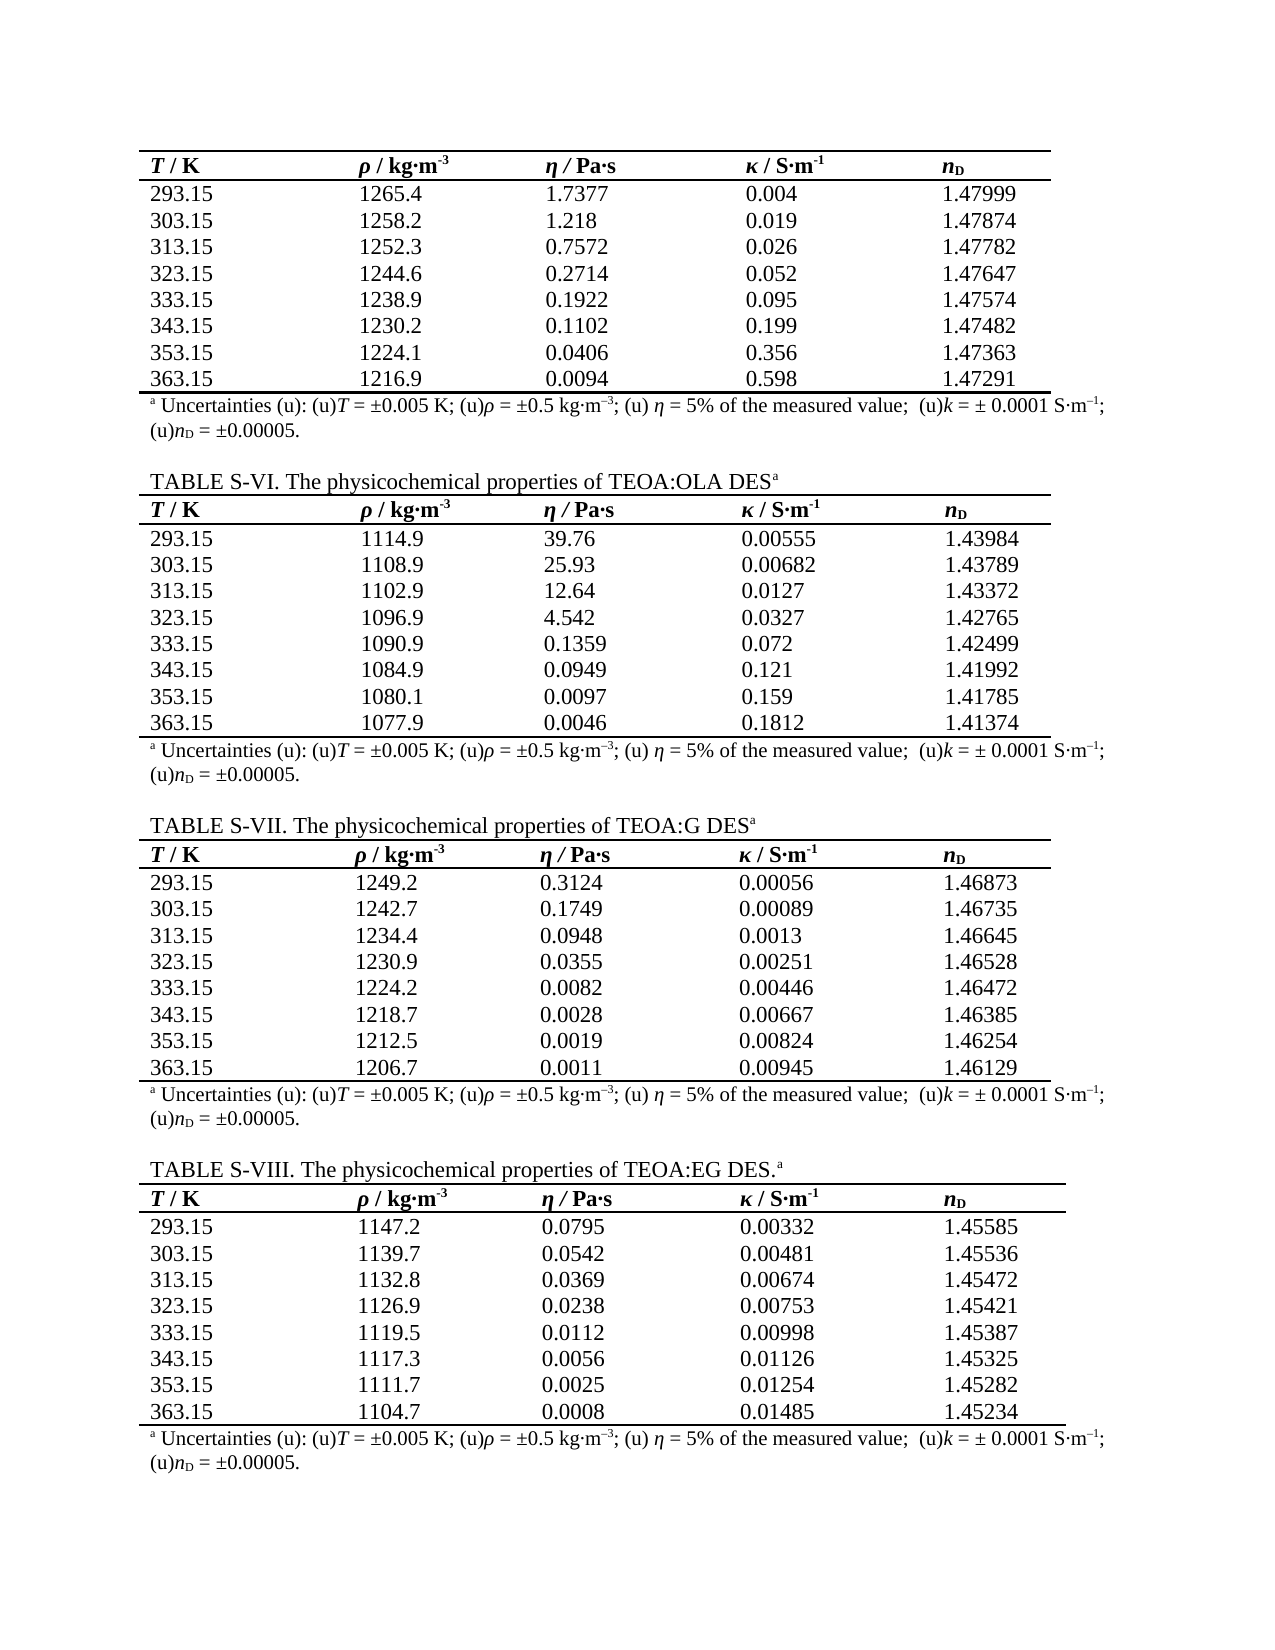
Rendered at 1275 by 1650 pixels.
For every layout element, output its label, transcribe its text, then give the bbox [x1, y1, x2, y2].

table_header κ / S∙m-1 [730, 496, 933, 523]
table_cell 1224.1 [348, 339, 534, 365]
table_cell 25.93 [533, 551, 730, 577]
table_cell 333.15 [139, 975, 343, 1001]
text TABLE S-VI. The physicochemical properties of TEOA:OLA DESa [150, 468, 1125, 494]
table_cell 1.46472 [932, 975, 1051, 1001]
table_cell 1.46645 [932, 922, 1051, 948]
table_cell 303.15 [139, 207, 348, 233]
table_cell 1147.2 [346, 1213, 530, 1240]
table_cell 1096.9 [349, 604, 532, 630]
table_cell 1218.7 [344, 1001, 528, 1027]
table_cell 0.01126 [729, 1345, 932, 1371]
table_cell 0.00446 [728, 975, 932, 1001]
table_cell 1.45282 [933, 1371, 1066, 1398]
table_cell 0.019 [734, 207, 931, 233]
table_cell 1139.7 [346, 1240, 530, 1266]
table_cell 0.3124 [529, 869, 728, 895]
table_cell 1090.9 [349, 630, 532, 657]
table_cell 333.15 [139, 630, 349, 657]
table_header η / Pa∙s [534, 152, 734, 178]
table_cell 0.0056 [530, 1345, 729, 1371]
table_cell 0.0795 [530, 1213, 729, 1240]
table_cell 0.2714 [534, 260, 734, 286]
table_header T / K [139, 496, 349, 523]
table_cell 0.0327 [730, 604, 933, 630]
table_cell 1108.9 [349, 551, 532, 577]
table_cell 0.01254 [729, 1371, 932, 1398]
table_cell 1.46735 [932, 895, 1051, 922]
table_header nD [933, 496, 1051, 523]
table_cell 1206.7 [344, 1054, 528, 1080]
table_cell 333.15 [139, 286, 348, 312]
table_cell 1077.9 [349, 709, 532, 736]
table_header κ / S∙m-1 [728, 841, 932, 867]
table_cell 0.1749 [529, 895, 728, 922]
table_cell 1.45421 [933, 1293, 1066, 1319]
table_cell 363.15 [139, 1054, 343, 1080]
table_header T / K [139, 841, 343, 867]
table_cell 313.15 [139, 1266, 346, 1292]
table_cell 353.15 [139, 339, 348, 365]
table_cell 1104.7 [346, 1398, 530, 1424]
text TABLE S-VII. The physicochemical properties of TEOA:G DESa [150, 812, 1125, 838]
table_cell 363.15 [139, 365, 348, 391]
table_cell 0.0046 [533, 709, 730, 736]
table_cell 313.15 [139, 233, 348, 259]
table_cell 1258.2 [348, 207, 534, 233]
table_cell 363.15 [139, 1398, 346, 1424]
table_cell 1244.6 [348, 260, 534, 286]
table_cell 1265.4 [348, 181, 534, 207]
table_cell 1216.9 [348, 365, 534, 391]
table_cell 0.052 [734, 260, 931, 286]
table_cell 343.15 [139, 657, 349, 683]
table_cell 0.072 [730, 630, 933, 657]
table_cell 1234.4 [344, 922, 528, 948]
table_cell 0.00674 [729, 1266, 932, 1292]
table_cell 0.095 [734, 286, 931, 312]
table_cell 293.15 [139, 869, 343, 895]
table_cell 0.0094 [534, 365, 734, 391]
table_header nD [933, 1185, 1066, 1211]
table_cell 1.46129 [932, 1054, 1051, 1080]
table_cell 0.00824 [728, 1027, 932, 1053]
table_cell 1119.5 [346, 1319, 530, 1345]
table_cell 1.47482 [931, 312, 1051, 339]
table_cell 12.64 [533, 578, 730, 604]
table_cell 343.15 [139, 1345, 346, 1371]
table_cell 323.15 [139, 604, 349, 630]
table_cell 0.00945 [728, 1054, 932, 1080]
table_cell 1.42499 [933, 630, 1051, 657]
table_cell 323.15 [139, 948, 343, 974]
table_cell 1230.2 [348, 312, 534, 339]
table_cell 1080.1 [349, 683, 532, 709]
table_cell 303.15 [139, 1240, 346, 1266]
table_cell 4.542 [533, 604, 730, 630]
table_cell 0.0369 [530, 1266, 729, 1292]
table_cell 1.47874 [931, 207, 1051, 233]
table_cell 353.15 [139, 1027, 343, 1053]
table_cell 0.159 [730, 683, 933, 709]
table_cell 0.00667 [728, 1001, 932, 1027]
table_header T / K [139, 1185, 346, 1211]
table_cell 1242.7 [344, 895, 528, 922]
table_cell 0.0013 [728, 922, 932, 948]
table_cell 1.41374 [933, 709, 1051, 736]
table_cell 1.45536 [933, 1240, 1066, 1266]
table_cell 363.15 [139, 709, 349, 736]
table_cell 1.45325 [933, 1345, 1066, 1371]
table_cell 353.15 [139, 683, 349, 709]
table_cell 0.598 [734, 365, 931, 391]
table_cell 0.00555 [730, 525, 933, 551]
table_cell 323.15 [139, 1293, 346, 1319]
table_cell 0.0406 [534, 339, 734, 365]
table_cell 0.0011 [529, 1054, 728, 1080]
text a Uncertainties (u): (u)T = ±0.005 K; (u)ρ = ±0.5 kg∙m–3; (u) η = 5% of the measured value; (u)k = ± 0.0001 S∙m–1; (u)nD = ±0.00005. [150, 1082, 1125, 1130]
table_cell 0.1812 [730, 709, 933, 736]
table_cell 1.41992 [933, 657, 1051, 683]
table_cell 1.47574 [931, 286, 1051, 312]
table_cell 0.00481 [729, 1240, 932, 1266]
table_cell 1249.2 [344, 869, 528, 895]
table_cell 1114.9 [349, 525, 532, 551]
table_cell 1224.2 [344, 975, 528, 1001]
table_header κ / S∙m-1 [734, 152, 931, 178]
table_cell 0.01485 [729, 1398, 932, 1424]
table_cell 0.7572 [534, 233, 734, 259]
table_cell 1.43984 [933, 525, 1051, 551]
table_cell 39.76 [533, 525, 730, 551]
table_cell 0.0112 [530, 1319, 729, 1345]
table_cell 0.356 [734, 339, 931, 365]
table_cell 303.15 [139, 895, 343, 922]
table_cell 1.46528 [932, 948, 1051, 974]
text a Uncertainties (u): (u)T = ±0.005 K; (u)ρ = ±0.5 kg∙m–3; (u) η = 5% of the measured value; (u)k = ± 0.0001 S∙m–1; (u)nD = ±0.00005. [150, 1426, 1125, 1474]
table_header η / Pa∙s [529, 841, 728, 867]
table_cell 1230.9 [344, 948, 528, 974]
table_cell 0.0097 [533, 683, 730, 709]
table_cell 343.15 [139, 312, 348, 339]
table_cell 1.45585 [933, 1213, 1066, 1240]
table_cell 0.0028 [529, 1001, 728, 1027]
table_header η / Pa∙s [530, 1185, 729, 1211]
table_cell 0.00332 [729, 1213, 932, 1240]
table_cell 1.45234 [933, 1398, 1066, 1424]
table_cell 0.00753 [729, 1293, 932, 1319]
table_cell 0.0008 [530, 1398, 729, 1424]
table_cell 0.00089 [728, 895, 932, 922]
table_cell 1.47999 [931, 181, 1051, 207]
table_cell 0.121 [730, 657, 933, 683]
table_cell 1132.8 [346, 1266, 530, 1292]
table_cell 0.00251 [728, 948, 932, 974]
table_cell 0.0542 [530, 1240, 729, 1266]
table_cell 1117.3 [346, 1345, 530, 1371]
table_cell 0.00682 [730, 551, 933, 577]
table_cell 1.42765 [933, 604, 1051, 630]
table_cell 323.15 [139, 260, 348, 286]
table_cell 0.0355 [529, 948, 728, 974]
table_cell 1084.9 [349, 657, 532, 683]
table_cell 1102.9 [349, 578, 532, 604]
table_header ρ / kg∙m-3 [349, 496, 532, 523]
table_header nD [932, 841, 1051, 867]
table_cell 1.43789 [933, 551, 1051, 577]
table_cell 1.46873 [932, 869, 1051, 895]
table_cell 0.0019 [529, 1027, 728, 1053]
table_cell 1252.3 [348, 233, 534, 259]
table_cell 1.47363 [931, 339, 1051, 365]
table_cell 1.218 [534, 207, 734, 233]
table_cell 313.15 [139, 578, 349, 604]
text TABLE S-VIII. The physicochemical properties of TEOA:EG DES.a [150, 1156, 1125, 1183]
table_cell 1126.9 [346, 1293, 530, 1319]
table_cell 1111.7 [346, 1371, 530, 1398]
table_cell 303.15 [139, 551, 349, 577]
table_header ρ / kg∙m-3 [348, 152, 534, 178]
table_cell 293.15 [139, 1213, 346, 1240]
text a Uncertainties (u): (u)T = ±0.005 K; (u)ρ = ±0.5 kg∙m–3; (u) η = 5% of the measured value; (u)k = ± 0.0001 S∙m–1; (u)nD = ±0.00005. [150, 393, 1125, 442]
table_cell 1.47647 [931, 260, 1051, 286]
table_header ρ / kg∙m-3 [344, 841, 528, 867]
table_cell 0.026 [734, 233, 931, 259]
table_cell 0.0948 [529, 922, 728, 948]
table_header nD [931, 152, 1051, 178]
table_cell 1.45472 [933, 1266, 1066, 1292]
table_header κ / S∙m-1 [729, 1185, 932, 1211]
table_cell 1212.5 [344, 1027, 528, 1053]
table_cell 1.47782 [931, 233, 1051, 259]
table_cell 0.1922 [534, 286, 734, 312]
table_cell 1.45387 [933, 1319, 1066, 1345]
table_cell 0.0025 [530, 1371, 729, 1398]
table_cell 1238.9 [348, 286, 534, 312]
table_cell 293.15 [139, 181, 348, 207]
table_cell 0.199 [734, 312, 931, 339]
table_cell 0.1102 [534, 312, 734, 339]
table_cell 293.15 [139, 525, 349, 551]
table_cell 1.41785 [933, 683, 1051, 709]
table_cell 1.43372 [933, 578, 1051, 604]
table_cell 1.47291 [931, 365, 1051, 391]
table_cell 0.0127 [730, 578, 933, 604]
table_cell 0.00056 [728, 869, 932, 895]
table_cell 313.15 [139, 922, 343, 948]
table_cell 353.15 [139, 1371, 346, 1398]
table_cell 0.0949 [533, 657, 730, 683]
table_cell 0.1359 [533, 630, 730, 657]
table_cell 1.46254 [932, 1027, 1051, 1053]
table_cell 1.7377 [534, 181, 734, 207]
table_cell 1.46385 [932, 1001, 1051, 1027]
table_cell 0.004 [734, 181, 931, 207]
table_header T / K [139, 152, 348, 178]
text a Uncertainties (u): (u)T = ±0.005 K; (u)ρ = ±0.5 kg∙m–3; (u) η = 5% of the measured value; (u)k = ± 0.0001 S∙m–1; (u)nD = ±0.00005. [150, 738, 1125, 786]
table_cell 0.00998 [729, 1319, 932, 1345]
table_cell 0.0082 [529, 975, 728, 1001]
table_header η / Pa∙s [533, 496, 730, 523]
table_header ρ / kg∙m-3 [346, 1185, 530, 1211]
table_cell 343.15 [139, 1001, 343, 1027]
table_cell 0.0238 [530, 1293, 729, 1319]
table_cell 333.15 [139, 1319, 346, 1345]
